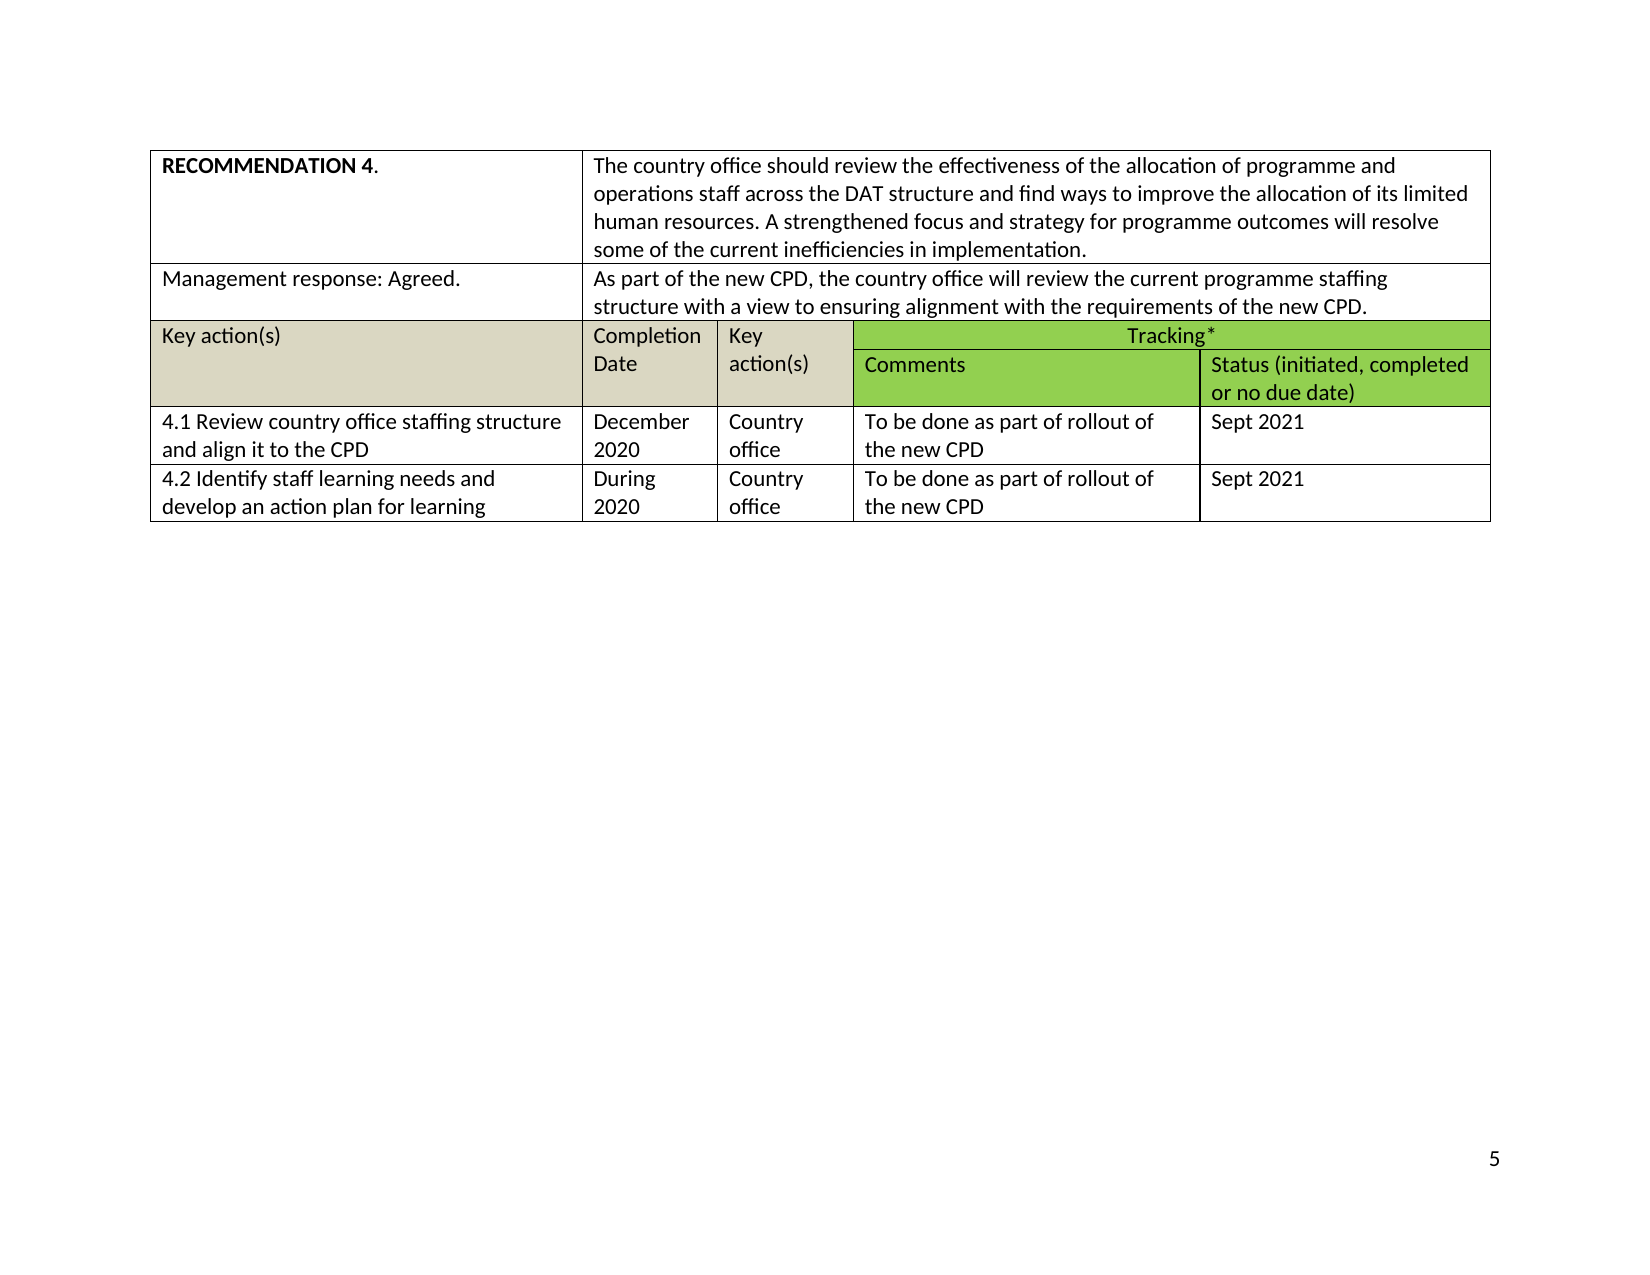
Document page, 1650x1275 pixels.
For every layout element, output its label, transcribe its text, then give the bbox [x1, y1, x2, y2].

table_cell Country office [718, 465, 853, 521]
table_header RECOMMENDATION 4. [151, 151, 582, 263]
table_cell Status (initiated, completed or no due date) [1201, 350, 1490, 406]
table_cell Sept 2021 [1201, 407, 1490, 463]
table_header The country office should review the effectiveness of the allocation of programme and operations staff across the DAT structure and find ways to improve the allocation of its limited human resources. A strengthened focus and strategy for programme outcomes will resolve some of the current inefficiencies in implementation. [583, 151, 1490, 263]
table_cell Key action(s) [718, 321, 853, 406]
table_cell As part of the new CPD, the country office will review the current programme staffing structure with a view to ensuring alignment with the requirements of the new CPD. [583, 264, 1490, 320]
table_cell Comments [854, 350, 1199, 406]
table_cell To be done as part of rollout of the new CPD [854, 465, 1199, 521]
table_cell Sept 2021 [1201, 465, 1490, 521]
table_cell December 2020 [583, 407, 717, 463]
table_cell Key action(s) [151, 321, 582, 406]
table_cell Tracking* [854, 321, 1490, 349]
table_cell Country office [718, 407, 853, 463]
table_cell 4.1 Review country office staffing structure and align it to the CPD [151, 407, 582, 463]
table_cell Management response: Agreed. [151, 264, 582, 320]
table_cell To be done as part of rollout of the new CPD [854, 407, 1199, 463]
table_cell During 2020 [583, 465, 717, 521]
table_cell 4.2 Identify staff learning needs and develop an action plan for learning [151, 465, 582, 521]
table_cell Completion Date [583, 321, 717, 406]
